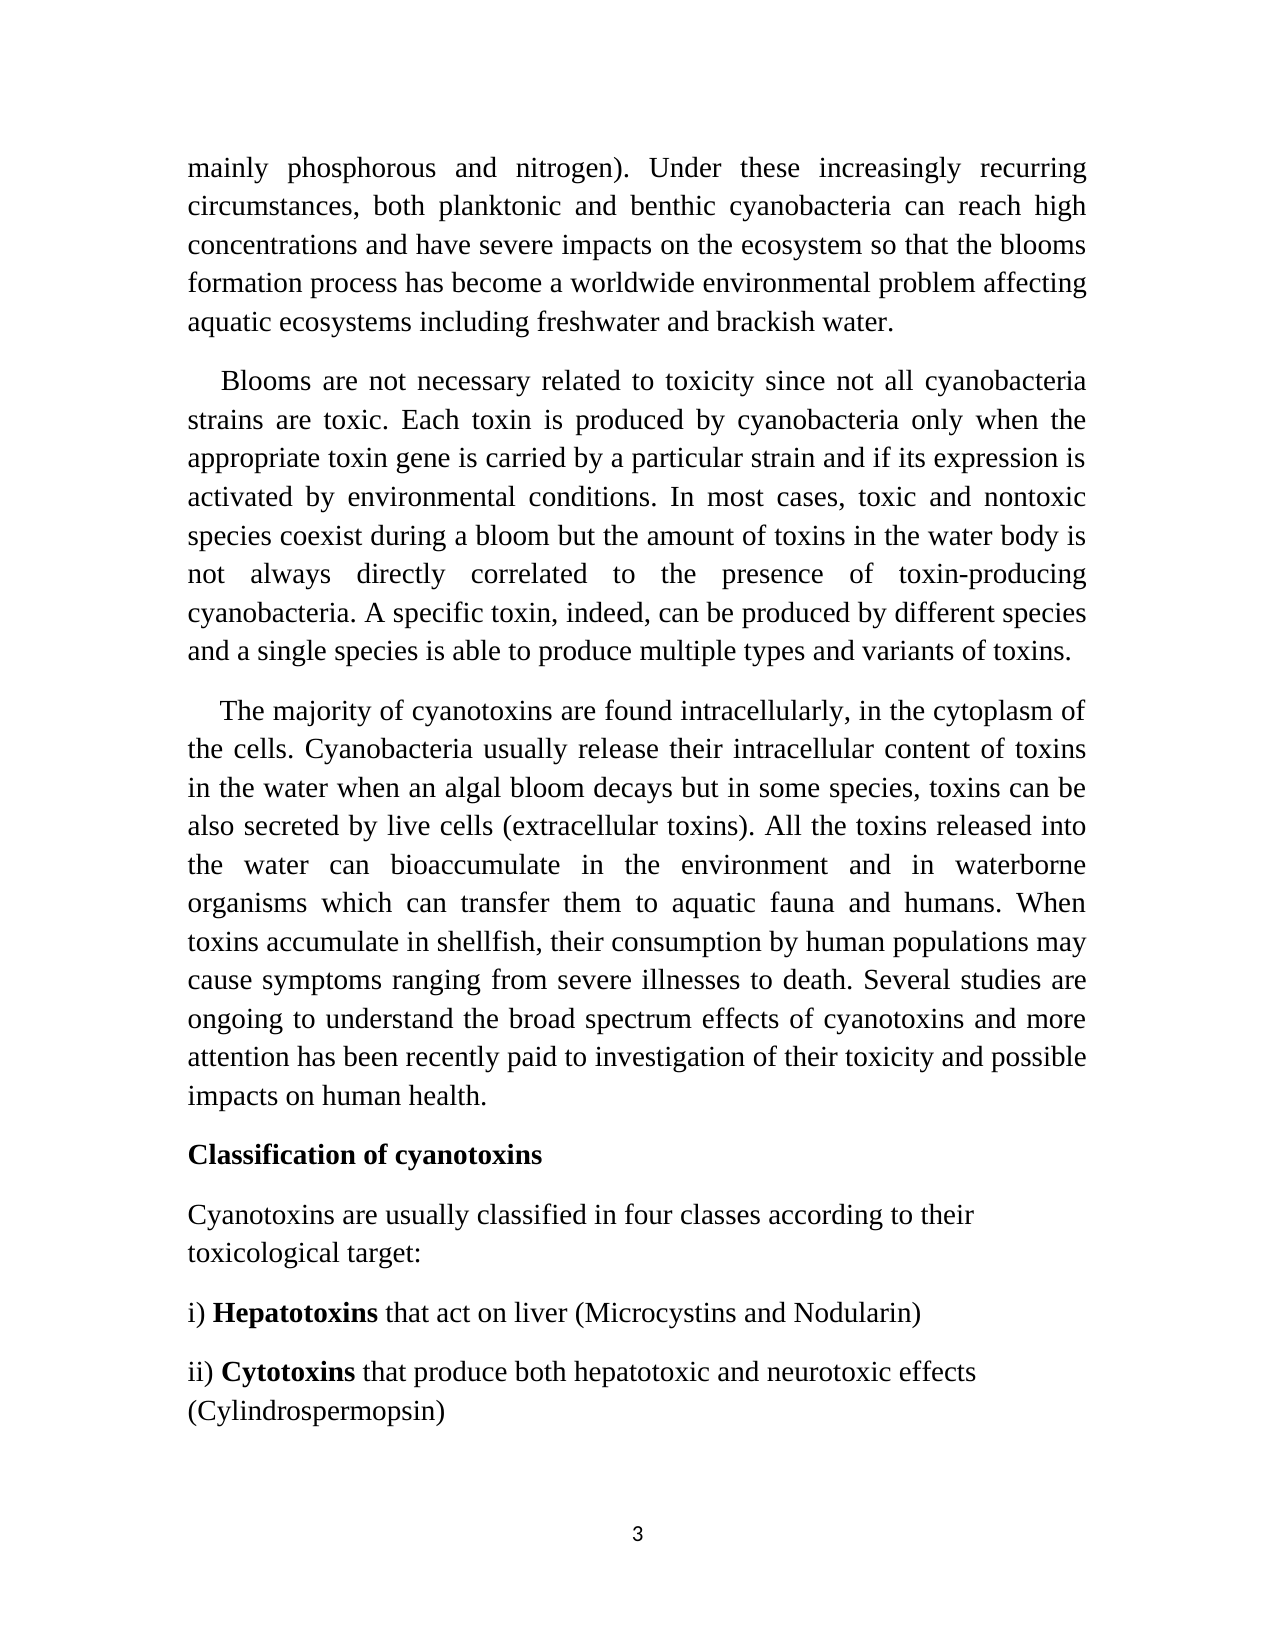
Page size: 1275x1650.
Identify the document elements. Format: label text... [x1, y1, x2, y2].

text Classification of cyanotoxins [187, 1137, 1087, 1171]
text Blooms are not necessary related to toxicity since not all cyanobacteria strains are toxic. Each toxin is produced by cyanobacteria only when the appropriate toxin gene is carried by a particular strain and if its expression is activated by environmental conditions. In most cases, toxic and nontoxic species coexist during a bloom but the amount of toxins in the water body is not always directly correlated to the presence of toxin-producing cyanobacteria. A specific toxin, indeed, can be produced by different species and a single species is able to produce multiple types and variants of toxins. [187, 363, 1087, 667]
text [187, 150, 1087, 338]
text Cyanotoxins are usually classified in four classes according to their toxicological target: [187, 1197, 1087, 1269]
text The majority of cyanotoxins are found intracellularly, in the cytoplasm of the cells. Cyanobacteria usually release their intracellular content of toxins in the water when an algal bloom decays but in some species, toxins can be also secreted by live cells (extracellular toxins). All the toxins released into the water can bioaccumulate in the environment and in waterborne organisms which can transfer them to aquatic fauna and humans. When toxins accumulate in shellfish, their consumption by human populations may cause symptoms ranging from severe illnesses to death. Several studies are ongoing to understand the broad spectrum effects of cyanotoxins and more attention has been recently paid to investigation of their toxicity and possible impacts on human health. [187, 693, 1087, 1112]
text i) Hepatotoxins that act on liver (Microcystins and Nodularin) [187, 1295, 1087, 1328]
text ii) Cytotoxins that produce both hepatotoxic and neurotoxic effects (Cylindrospermopsin) [187, 1354, 1087, 1426]
